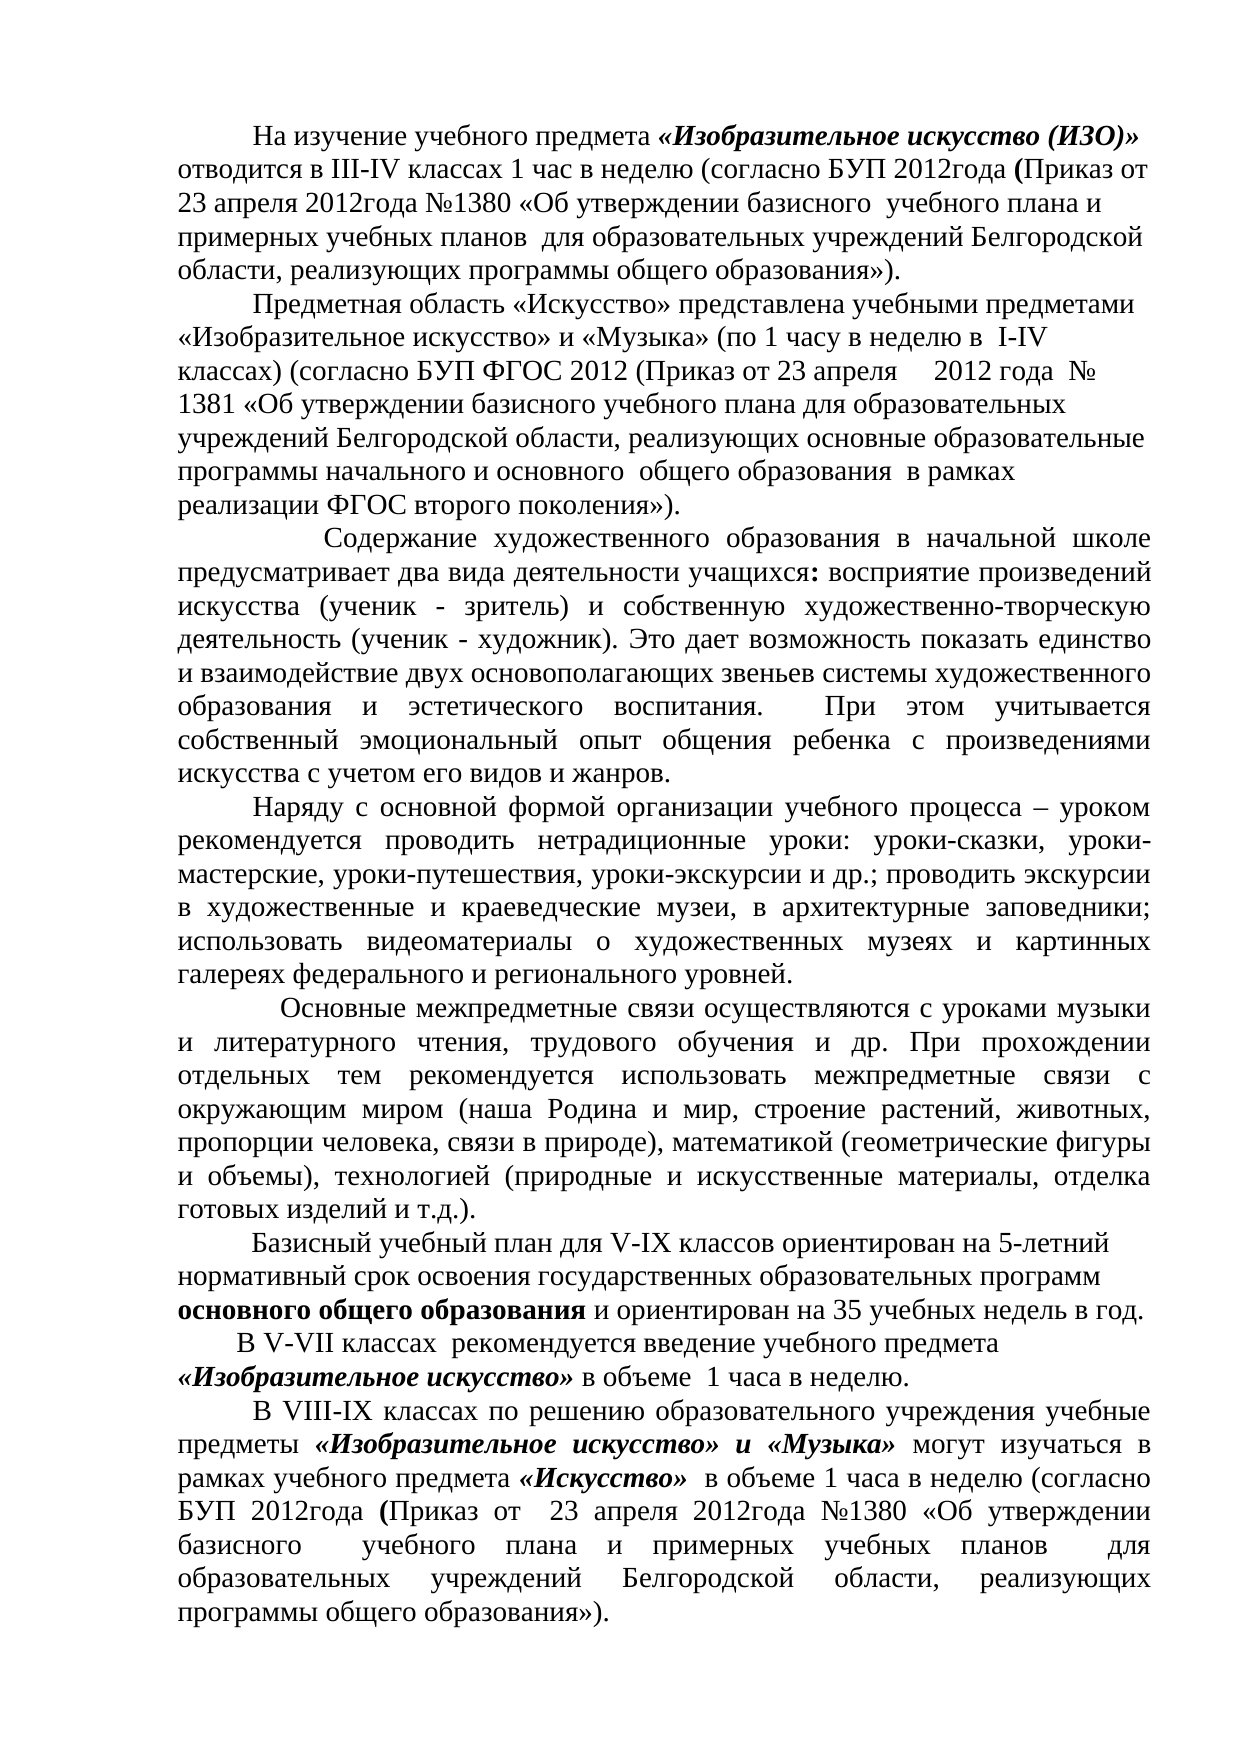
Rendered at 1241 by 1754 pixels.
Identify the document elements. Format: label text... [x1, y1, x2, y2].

text В VIII-IX классах по решению образовательного учреждения учебные предметы «Изобразительное искусство» и «Музыка» могут изучаться в рамках учебного предмета «Искусство» в объеме 1 часа в неделю (согласно БУП 2012года (Приказ от 23 апреля 2012года №1380 «Об утверждении базисного учебного плана и примерных учебных планов для образовательных учреждений Белгородской области, реализующих программы общего образования»). [177, 1393, 1152, 1627]
text Базисный учебный план для V-IX классов ориентирован на 5-летний нормативный срок освоения государственных образовательных программ основного общего образования и ориентирован на 35 учебных недель в год. [177, 1225, 1152, 1326]
text Основные межпредметные связи осуществляются с уроками музыки и литературного чтения, трудового обучения и др. При прохождении отдельных тем рекомендуется использовать межпредметные связи с окружающим миром (наша Родина и мир, строение растений, животных, пропорции человека, связи в природе), математикой (геометрические фигуры и объемы), технологией (природные и искусственные материалы, отделка готовых изделий и т.д.). [177, 990, 1152, 1225]
text Содержание художественного образования в начальной школе предусматривает два вида деятельности учащихся: восприятие произведений искусства (ученик - зритель) и собственную художественно-творческую деятельность (ученик - художник). Это дает возможность показать единство и взаимодействие двух основополагающих звеньев системы художественного образования и эстетического воспитания. При этом учитывается собственный эмоциональный опыт общения ребенка с произведениями искусства с учетом его видов и жанров. [177, 521, 1152, 789]
text На изучение учебного предмета «Изобразительное искусство (ИЗО)» отводится в III-IV классах 1 час в неделю (согласно БУП 2012года (Приказ от 23 апреля 2012года №1380 «Об утверждении базисного учебного плана и примерных учебных планов для образовательных учреждений Белгородской области, реализующих программы общего образования»). [177, 118, 1152, 286]
text В V-VII классах рекомендуется введение учебного предмета «Изобразительное искусство» в объеме 1 часа в неделю. [177, 1326, 1152, 1393]
text Наряду с основной формой организации учебного процесса – уроком рекомендуется проводить нетрадиционные уроки: уроки-сказки, уроки-мастерские, уроки-путешествия, уроки-экскурсии и др.; проводить экскурсии в художественные и краеведческие музеи, в архитектурные заповедники; использовать видеоматериалы о художественных музеях и картинных галереях федерального и регионального уровней. [177, 789, 1152, 990]
subtitle Предметная область «Искусство» представлена учебными предметами «Изобразительное искусство» и «Музыка» (по 1 часу в неделю в I-IV классах) (согласно БУП ФГОС 2012 (Приказ от 23 апреля 2012 года № 1381 «Об утверждении базисного учебного плана для образовательных учреждений Белгородской области, реализующих основные образовательные программы начального и основного общего образования в рамках реализации ФГОС второго поколения»). [177, 286, 1152, 521]
